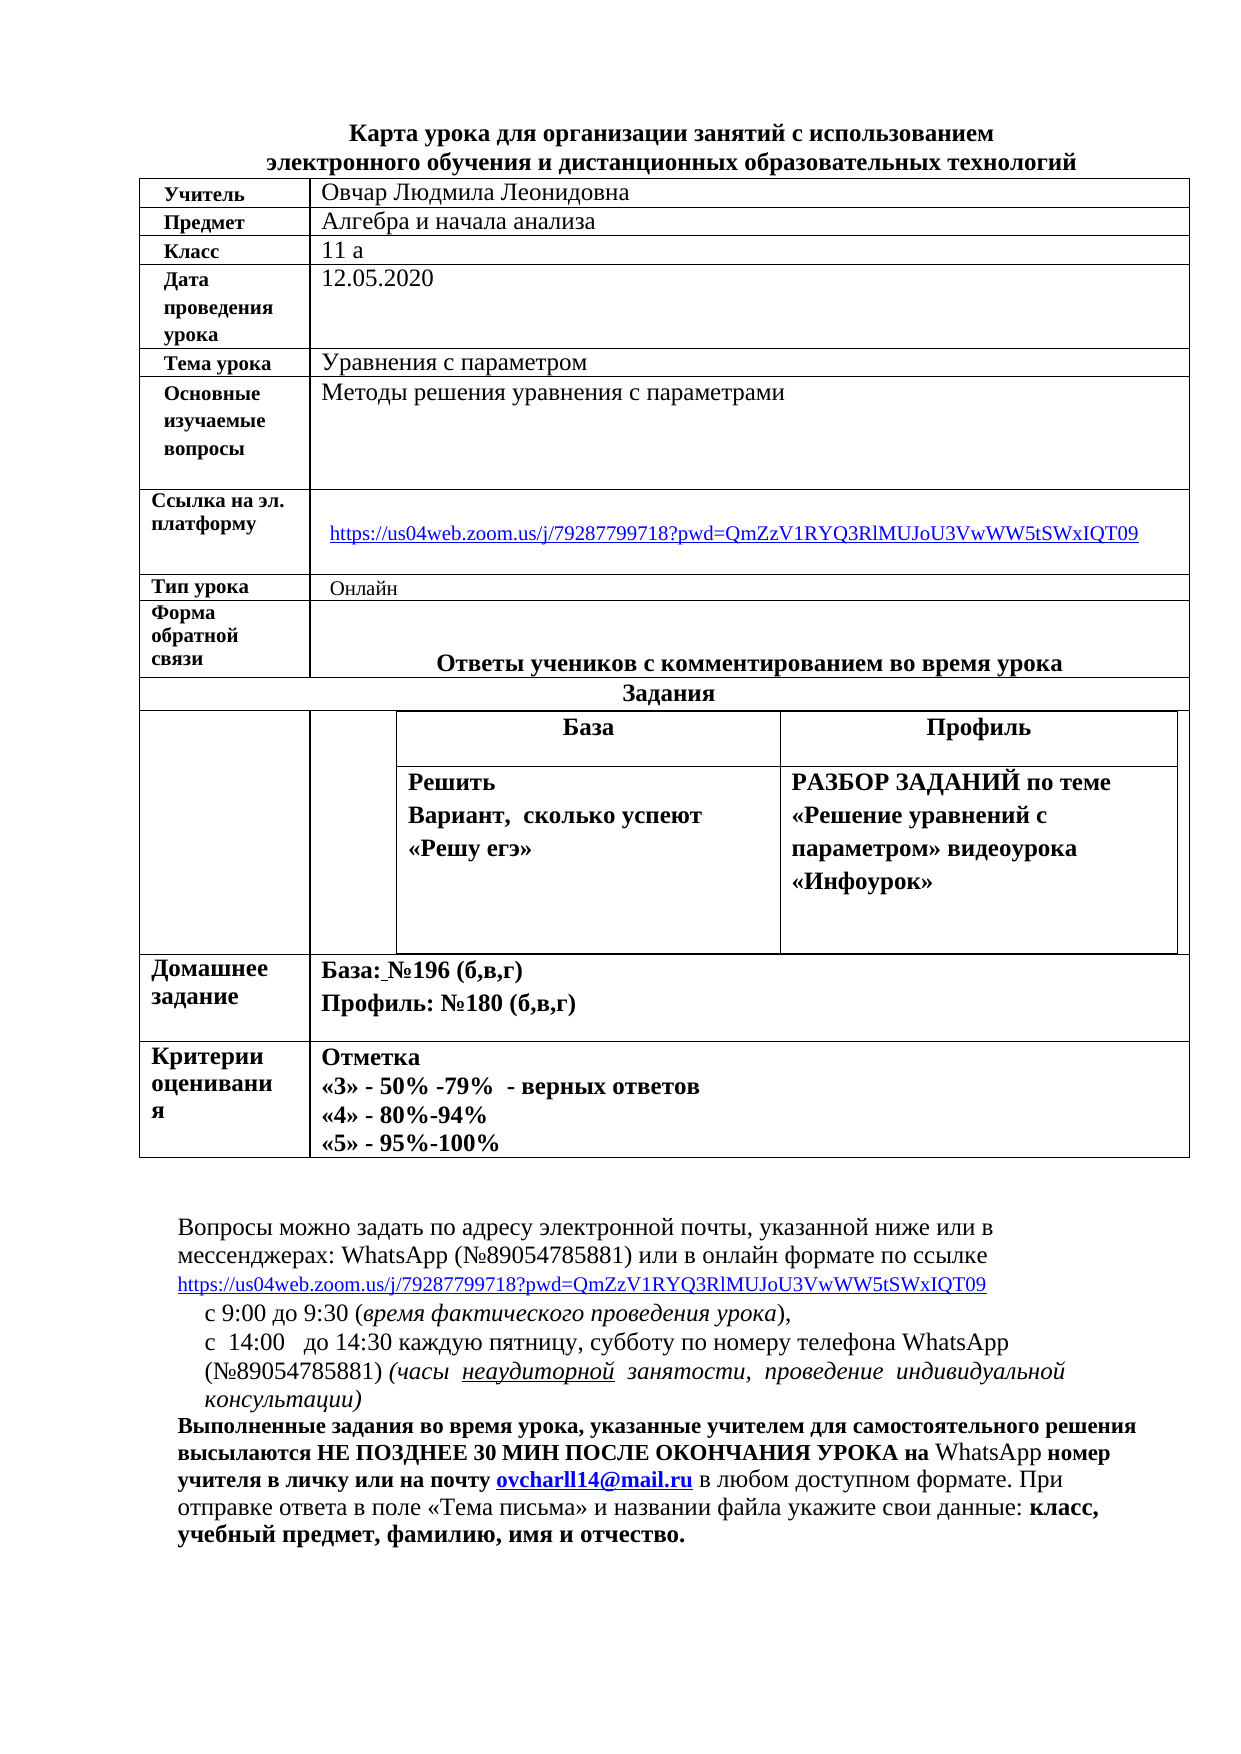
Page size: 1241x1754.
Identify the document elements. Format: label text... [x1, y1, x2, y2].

table_cell Методы решения уравнения с параметрами [311, 377, 1189, 488]
table_cell [781, 767, 1177, 953]
table_cell Основные изучаемые вопросы [140, 377, 309, 488]
table_cell [140, 711, 309, 954]
text Выполненные задания во время урока, указанные учителем для самостоятельного решения высылаются НЕ ПОЗДНЕЕ 30 МИН ПОСЛЕ ОКОНЧАНИЯ УРОКА на WhatsApp номер учителя в личку или на почту ovcharll14@mail.ru в любом доступном формате. При отправке ответа в поле «Тема письма» и названии файла укажите свои данные: класс, учебный предмет, фамилию, имя и отчество. [177, 1413, 1139, 1548]
table_cell База: №196 (б,в,г) Профиль: №180 (б,в,г) [311, 955, 1189, 1041]
table_cell Домашнее задание [140, 955, 309, 1041]
text с 14:00 до 14:30 каждую пятницу, субботу по номеру телефона WhatsApp (№89054785881) (часы неаудиторной занятости, проведение индивидуальной консультации) [204, 1327, 1152, 1413]
table_cell Предмет [140, 208, 309, 235]
table_cell Ответы учеников с комментированием во время урока [311, 601, 1189, 677]
table_cell Дата проведения урока [140, 265, 309, 347]
table_cell Класс [140, 236, 309, 264]
table_header Учитель [140, 179, 309, 207]
table_cell Критерии оценивания [140, 1042, 309, 1157]
table_cell Задания [140, 678, 1189, 710]
table_cell Уравнения с параметром [311, 349, 1189, 376]
table_cell 11 а [311, 236, 1189, 264]
table_cell https://us04web.zoom.us/j/79287799718?pwd=QmZzV1RYQ3RlMUJoU3VwWW5tSWxIQT09 [311, 490, 1189, 574]
table_cell Форма обратной связи [140, 601, 309, 677]
table_cell Отметка «3» - 50% -79% - верных ответов «4» - 80%-94% «5» - 95%-100% [311, 1042, 1189, 1157]
table_header Овчар Людмила Леонидовна [311, 179, 1189, 207]
text Вопросы можно задать по адресу электронной почты, указанной ниже или в мессенджерах: WhatsApp (№89054785881) или в онлайн формате по ссылке https://us04web.zoom.us/j/79287799718?pwd=QmZzV1RYQ3RlMUJoU3VwWW5tSWxIQT09 [177, 1213, 1152, 1298]
text с 9:00 до 9:30 (время фактического проведения урока), [204, 1298, 1152, 1327]
text Карта урока для организации занятий с использованием [177, 118, 1166, 147]
table_cell 12.05.2020 [311, 265, 1189, 347]
table_cell Алгебра и начала анализа [311, 208, 1189, 235]
table_cell [781, 712, 1177, 766]
table_cell [311, 711, 396, 954]
table_cell Ссылка на эл. платформу [140, 490, 309, 574]
table_cell [1178, 711, 1189, 954]
table_cell Тип урока [140, 575, 309, 600]
text электронного обучения и дистанционных образовательных технологий [177, 147, 1166, 176]
table_cell Тема урока [140, 349, 309, 376]
table_cell Онлайн [311, 575, 1189, 600]
table_cell [397, 712, 780, 766]
table_cell [397, 767, 780, 953]
